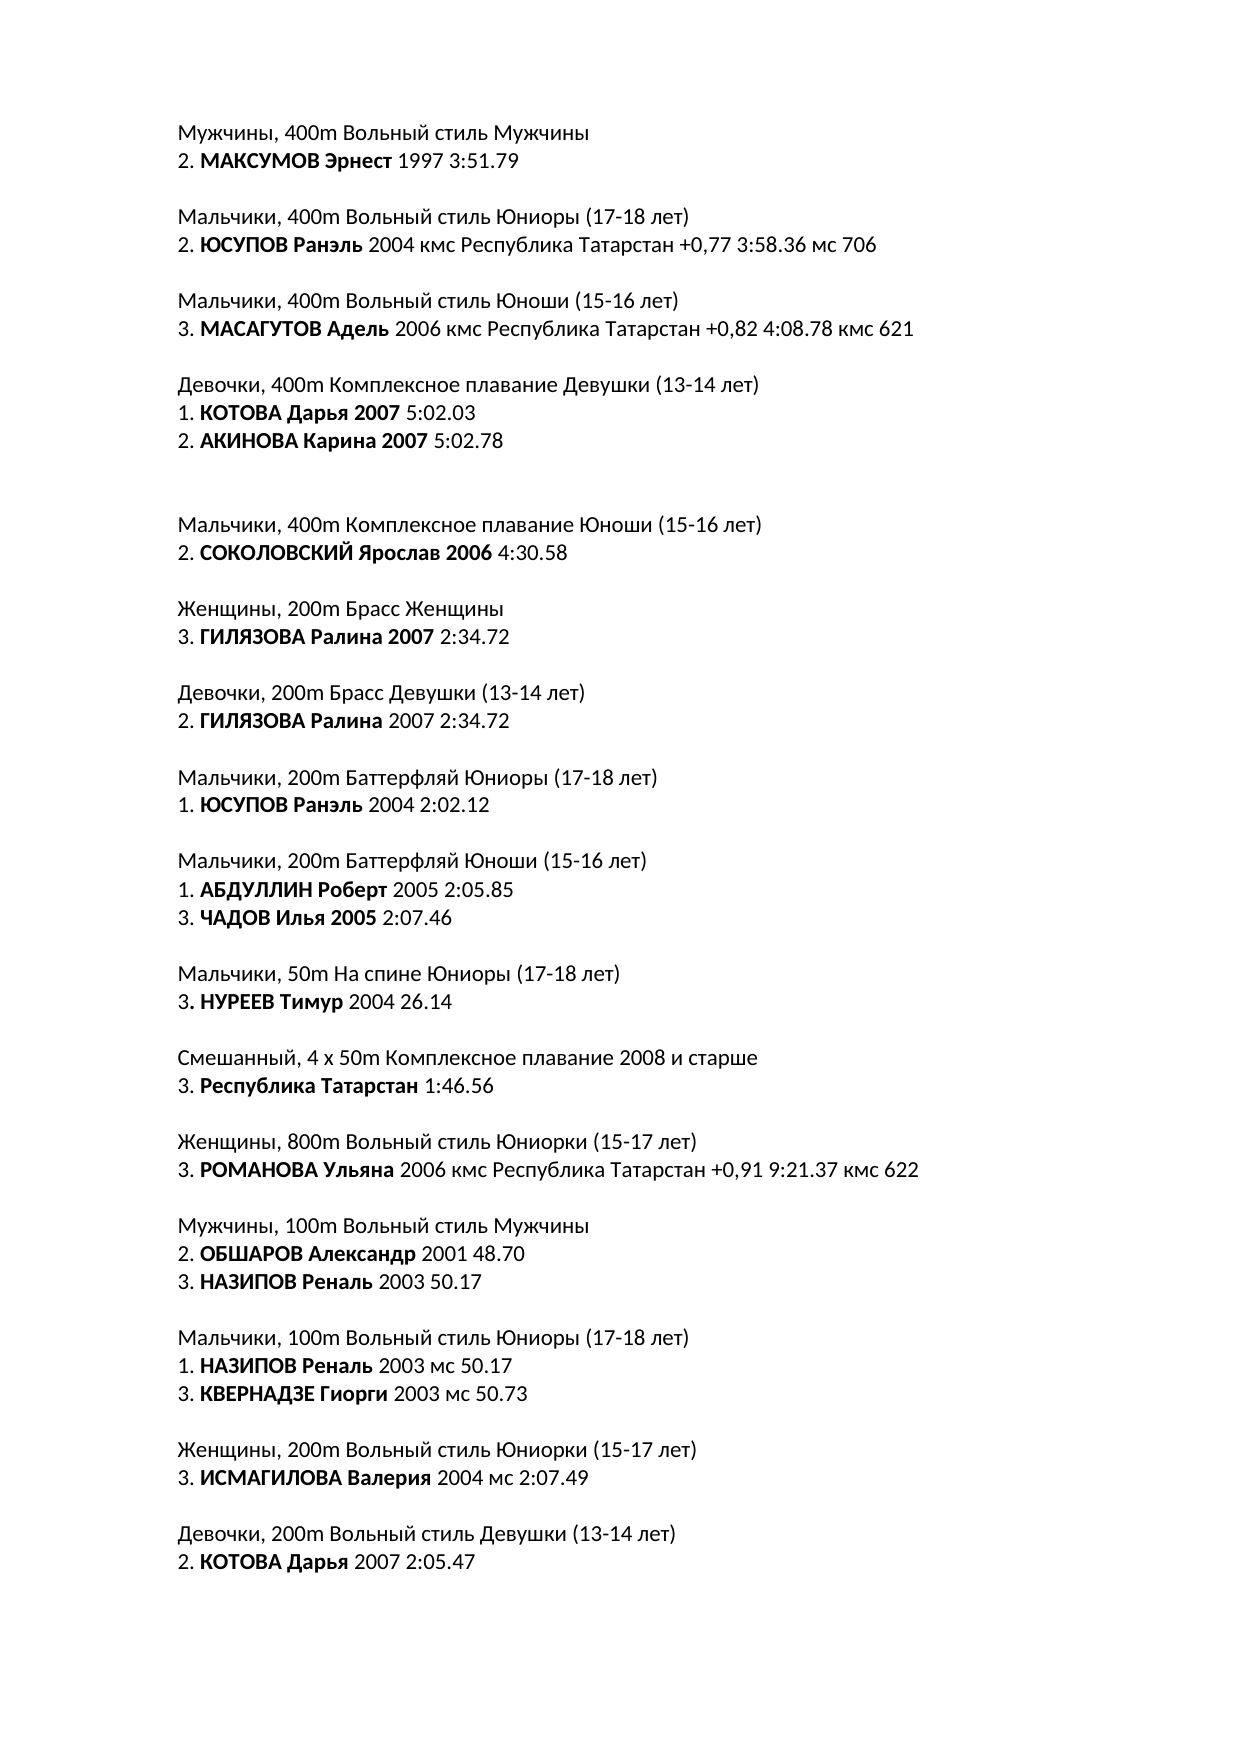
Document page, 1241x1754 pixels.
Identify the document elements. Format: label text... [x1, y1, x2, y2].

text Мужчины, 400m Вольный стиль Мужчины [177, 118, 1152, 146]
text Мальчики, 400m Вольный стиль Юниоры (17-18 лет) [177, 202, 1152, 230]
text Мальчики, 200m Баттерфляй Юниоры (17-18 лет) [177, 763, 1152, 791]
text 1. АБДУЛЛИН Роберт 2005 2:05.85 [177, 875, 1152, 903]
text 1. НАЗИПОВ Реналь 2003 мс 50.17 [177, 1351, 1152, 1379]
text 3. РОМАНОВА Ульяна 2006 кмс Республика Татарстан +0,91 9:21.37 кмс 622 [177, 1155, 1152, 1183]
text Девочки, 200m Брасс Девушки (13-14 лет) [177, 678, 1152, 707]
text Девочки, 400m Комплексное плавание Девушки (13-14 лет) [177, 370, 1152, 398]
text Женщины, 800m Вольный стиль Юниорки (15-17 лет) [177, 1127, 1152, 1155]
text 3. НУРЕЕВ Тимур 2004 26.14 [177, 987, 1152, 1015]
text 2. АКИНОВА Карина 2007 5:02.78 [177, 426, 1152, 454]
text 3. ГИЛЯЗОВА Ралина 2007 2:34.72 [177, 622, 1152, 651]
text 3. КВЕРНАДЗЕ Гиорги 2003 мс 50.73 [177, 1379, 1152, 1407]
text 2. ОБШАРОВ Александр 2001 48.70 [177, 1239, 1152, 1267]
text 2. КОТОВА Дарья 2007 2:05.47 [177, 1547, 1152, 1575]
text Женщины, 200m Брасс Женщины [177, 594, 1152, 622]
text 1. КОТОВА Дарья 2007 5:02.03 [177, 398, 1152, 426]
text Девочки, 200m Вольный стиль Девушки (13-14 лет) [177, 1519, 1152, 1547]
text 3. ЧАДОВ Илья 2005 2:07.46 [177, 903, 1152, 931]
text 2. МАКСУМОВ Эрнест 1997 3:51.79 [177, 146, 1152, 174]
text Мальчики, 200m Баттерфляй Юноши (15-16 лет) [177, 847, 1152, 875]
text Мальчики, 400m Вольный стиль Юноши (15-16 лет) [177, 286, 1152, 314]
text 2. ГИЛЯЗОВА Ралина 2007 2:34.72 [177, 707, 1152, 734]
text 3. МАСАГУТОВ Адель 2006 кмс Республика Татарстан +0,82 4:08.78 кмс 621 [177, 314, 1152, 342]
text Женщины, 200m Вольный стиль Юниорки (15-17 лет) [177, 1435, 1152, 1463]
text Мальчики, 50m На спине Юниоры (17-18 лет) [177, 959, 1152, 987]
text Смешанный, 4 x 50m Комплексное плавание 2008 и старше [177, 1043, 1152, 1071]
text 3. ИСМАГИЛОВА Валерия 2004 мс 2:07.49 [177, 1463, 1152, 1491]
text 2. СОКОЛОВСКИЙ Ярослав 2006 4:30.58 [177, 538, 1152, 566]
text 2. ЮСУПОВ Ранэль 2004 кмс Республика Татарстан +0,77 3:58.36 мс 706 [177, 230, 1152, 258]
text 3. Республика Татарстан 1:46.56 [177, 1071, 1152, 1099]
text Мальчики, 400m Комплексное плавание Юноши (15-16 лет) [177, 510, 1152, 538]
text Мужчины, 100m Вольный стиль Мужчины [177, 1211, 1152, 1239]
text 3. НАЗИПОВ Реналь 2003 50.17 [177, 1267, 1152, 1295]
text 1. ЮСУПОВ Ранэль 2004 2:02.12 [177, 791, 1152, 819]
text Мальчики, 100m Вольный стиль Юниоры (17-18 лет) [177, 1323, 1152, 1351]
